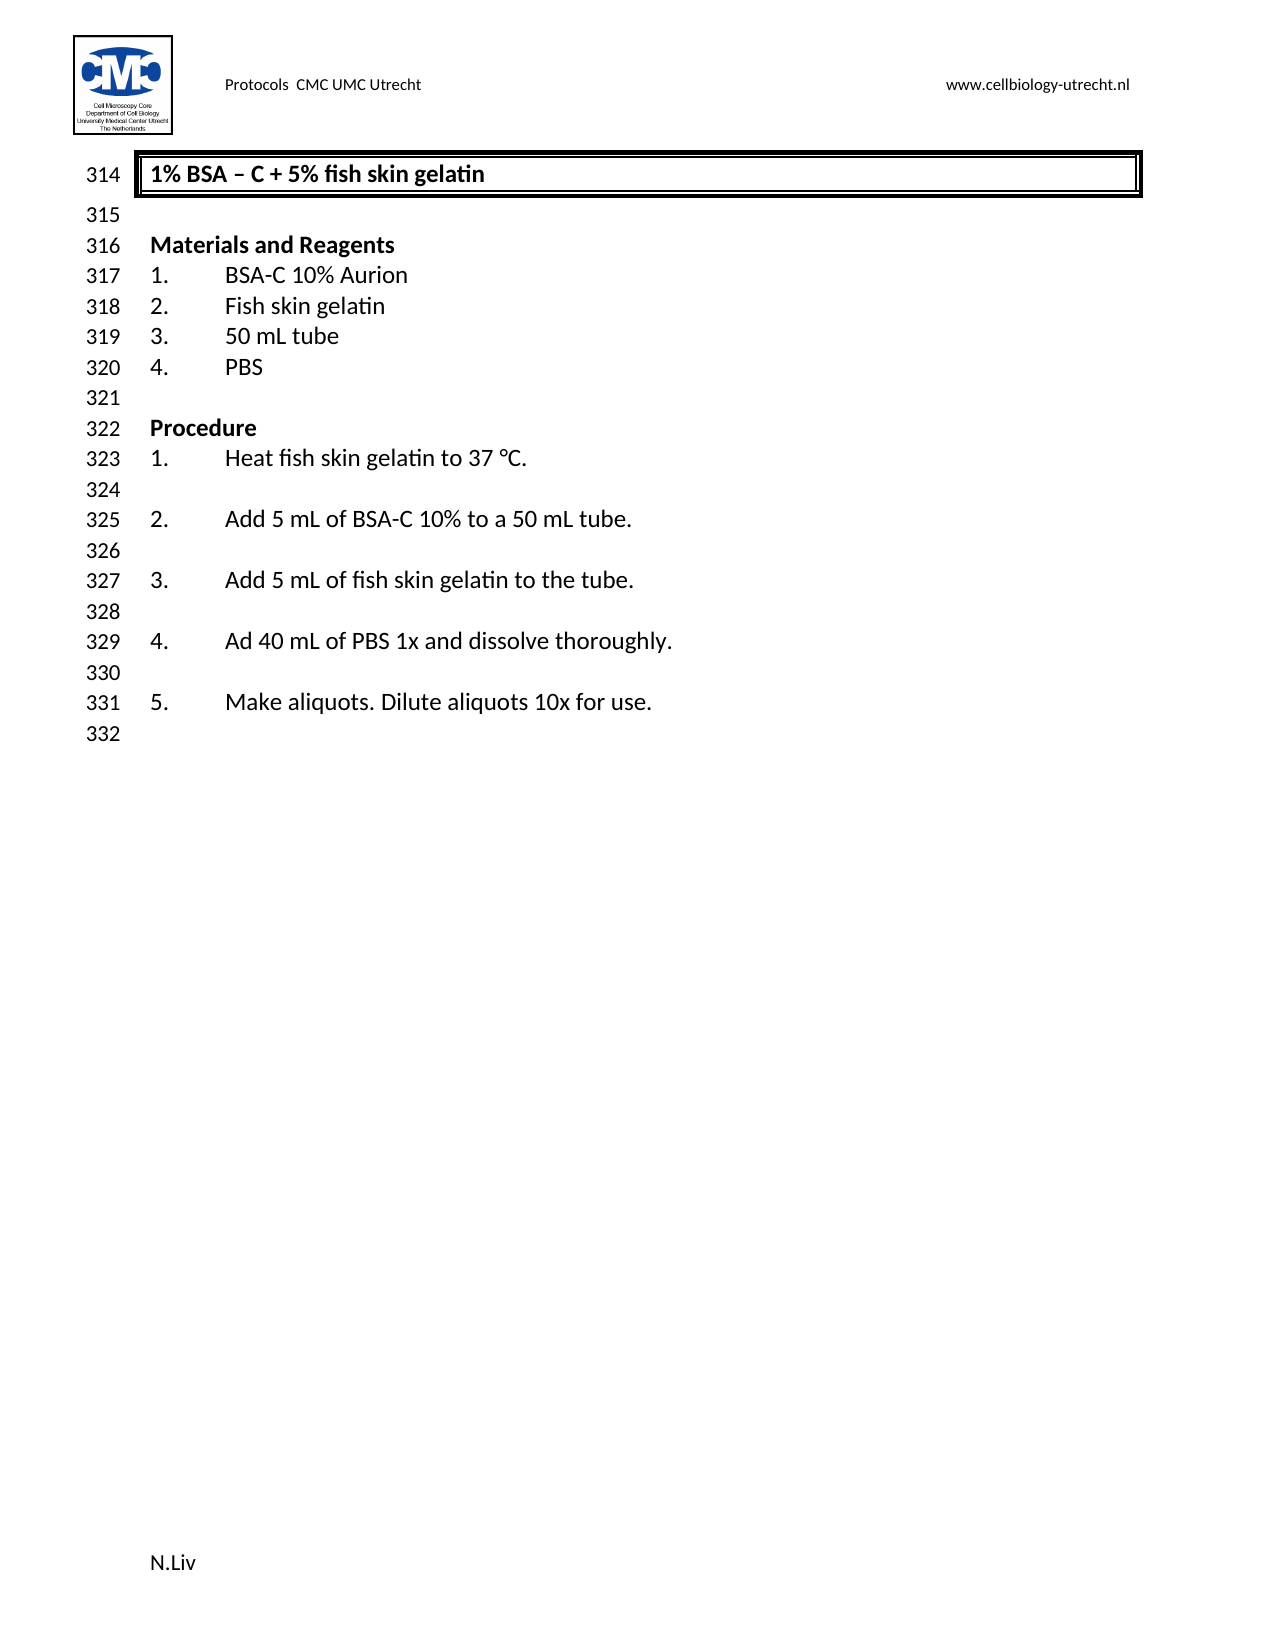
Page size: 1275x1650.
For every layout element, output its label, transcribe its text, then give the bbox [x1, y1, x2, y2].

text Procedure [150, 412, 1125, 442]
list Heat fish skin gelatin to 37 °C. [150, 442, 1125, 473]
list PBS [150, 351, 1125, 381]
list Ad 40 mL of PBS 1x and dissolve thoroughly. [150, 626, 1125, 656]
list Fish skin gelatin [150, 290, 1125, 320]
picture [75, 37, 171, 133]
list Add 5 mL of fish skin gelatin to the tube. [150, 564, 1125, 595]
list Make aliquots. Dilute aliquots 10x for use. [150, 687, 1125, 717]
list BSA-C 10% Aurion [150, 259, 1125, 290]
list Add 5 mL of BSA-C 10% to a 50 mL tube. [150, 503, 1125, 534]
title 1% BSA – C + 5% fish skin gelatin [142, 158, 1135, 190]
text Materials and Reagents [150, 229, 1125, 259]
list 50 mL tube [150, 320, 1125, 351]
